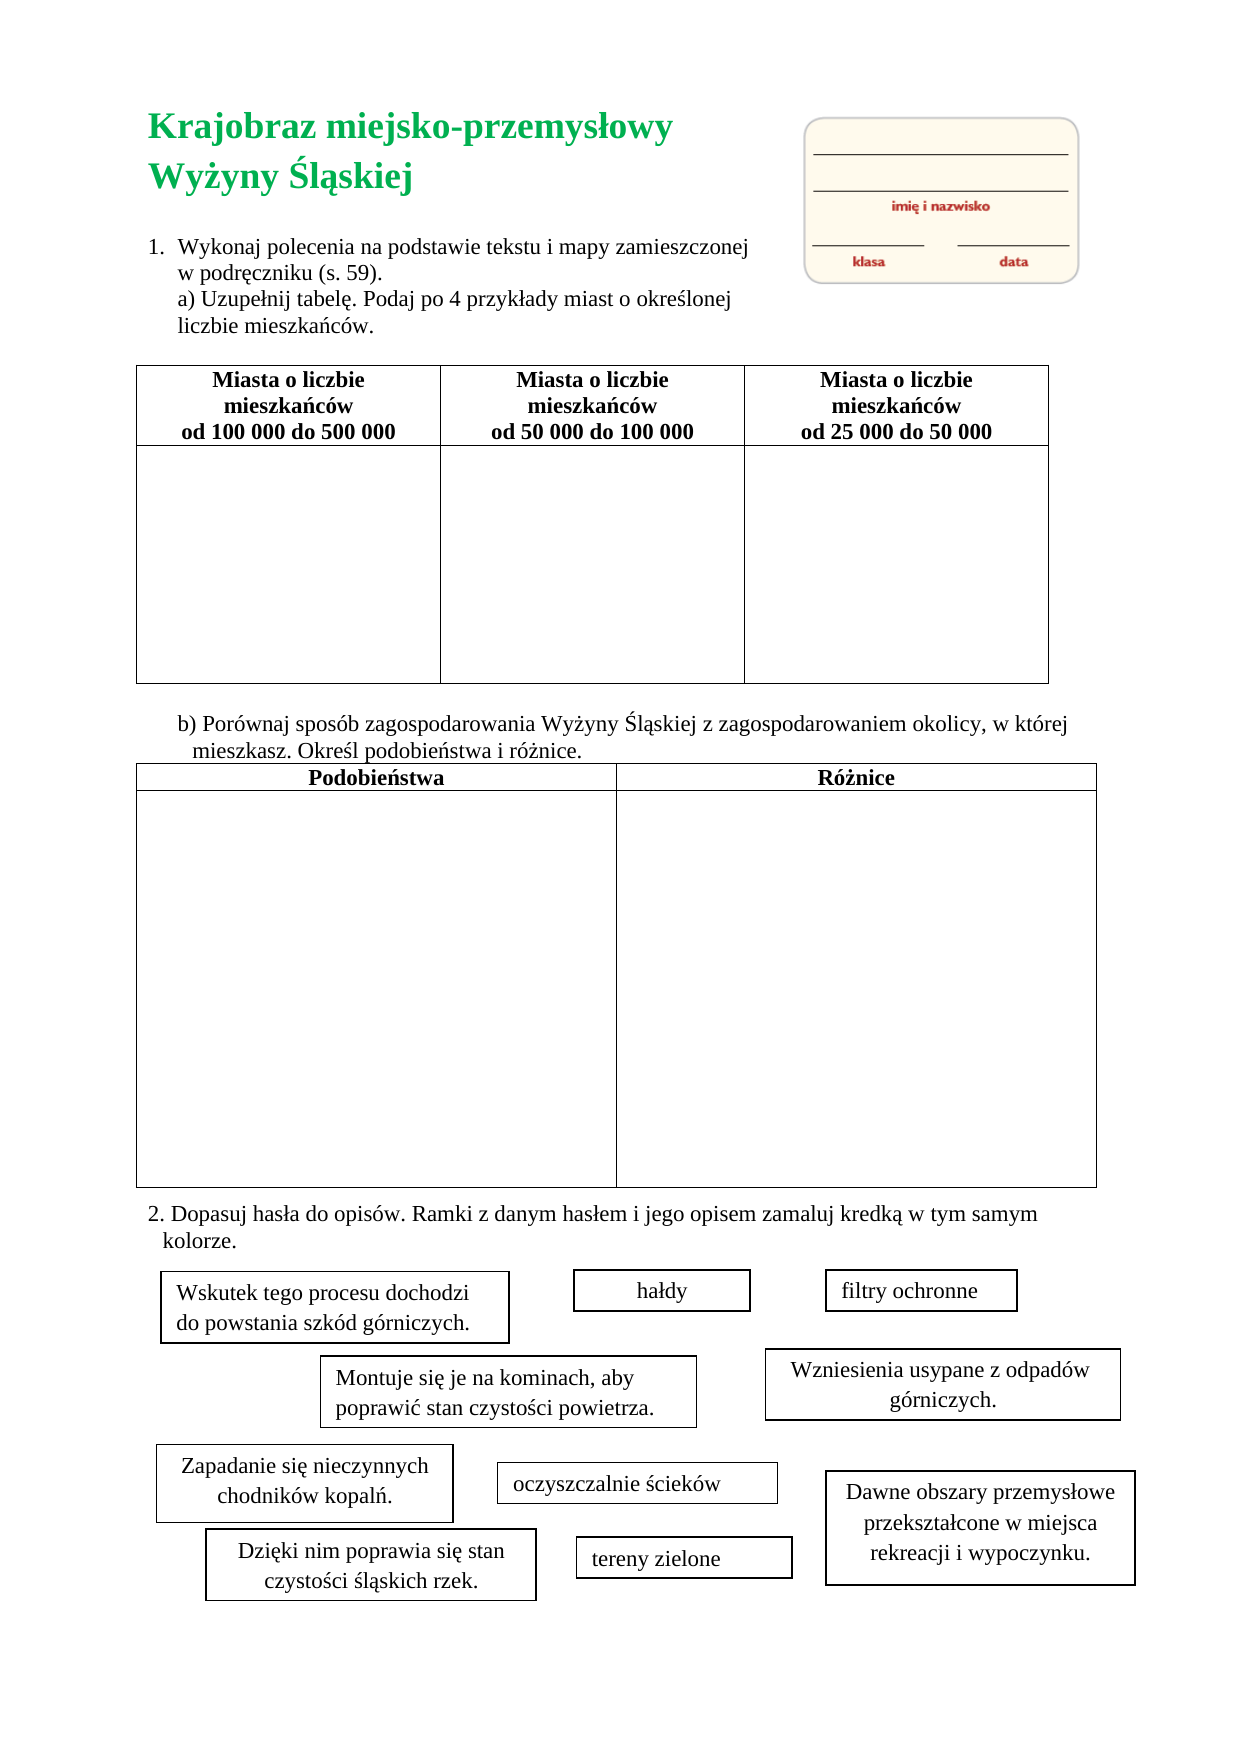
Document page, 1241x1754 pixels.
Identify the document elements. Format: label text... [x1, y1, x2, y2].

table_header Różnice [617, 764, 1096, 790]
table_cell [137, 791, 616, 1187]
list b) Porównaj sposób zagospodarowania Wyżyny Śląskiej z zagospodarowaniem okolicy, w której mieszkasz. Określ podobieństwa i różnice. [177, 710, 1093, 763]
table_header Miasta o liczbie mieszkańców od 100 000 do 500 000 [137, 366, 440, 445]
table_cell [617, 791, 1096, 1187]
table_header Podobieństwa [137, 764, 616, 790]
list Wykonaj polecenia na podstawie tekstu i mapy zamieszczonej w podręczniku (s. 59). [148, 233, 789, 286]
table_cell [137, 446, 440, 683]
text Krajobraz miejsko-przemysłowy Wyżyny Śląskiej [148, 103, 789, 196]
list 2. Dopasuj hasła do opisów. Ramki z danym hasłem i jego opisem zamaluj kredką w tym samym kolorze. [148, 1200, 1093, 1253]
table_header Miasta o liczbie mieszkańców od 25 000 do 50 000 [745, 366, 1048, 445]
table_cell [745, 446, 1048, 683]
table_header Miasta o liczbie mieszkańców od 50 000 do 100 000 [441, 366, 744, 445]
list a) Uzupełnij tabelę. Podaj po 4 przykłady miast o określonej liczbie mieszkańców. [177, 286, 1093, 338]
table_cell [441, 446, 744, 683]
picture [789, 103, 1093, 293]
